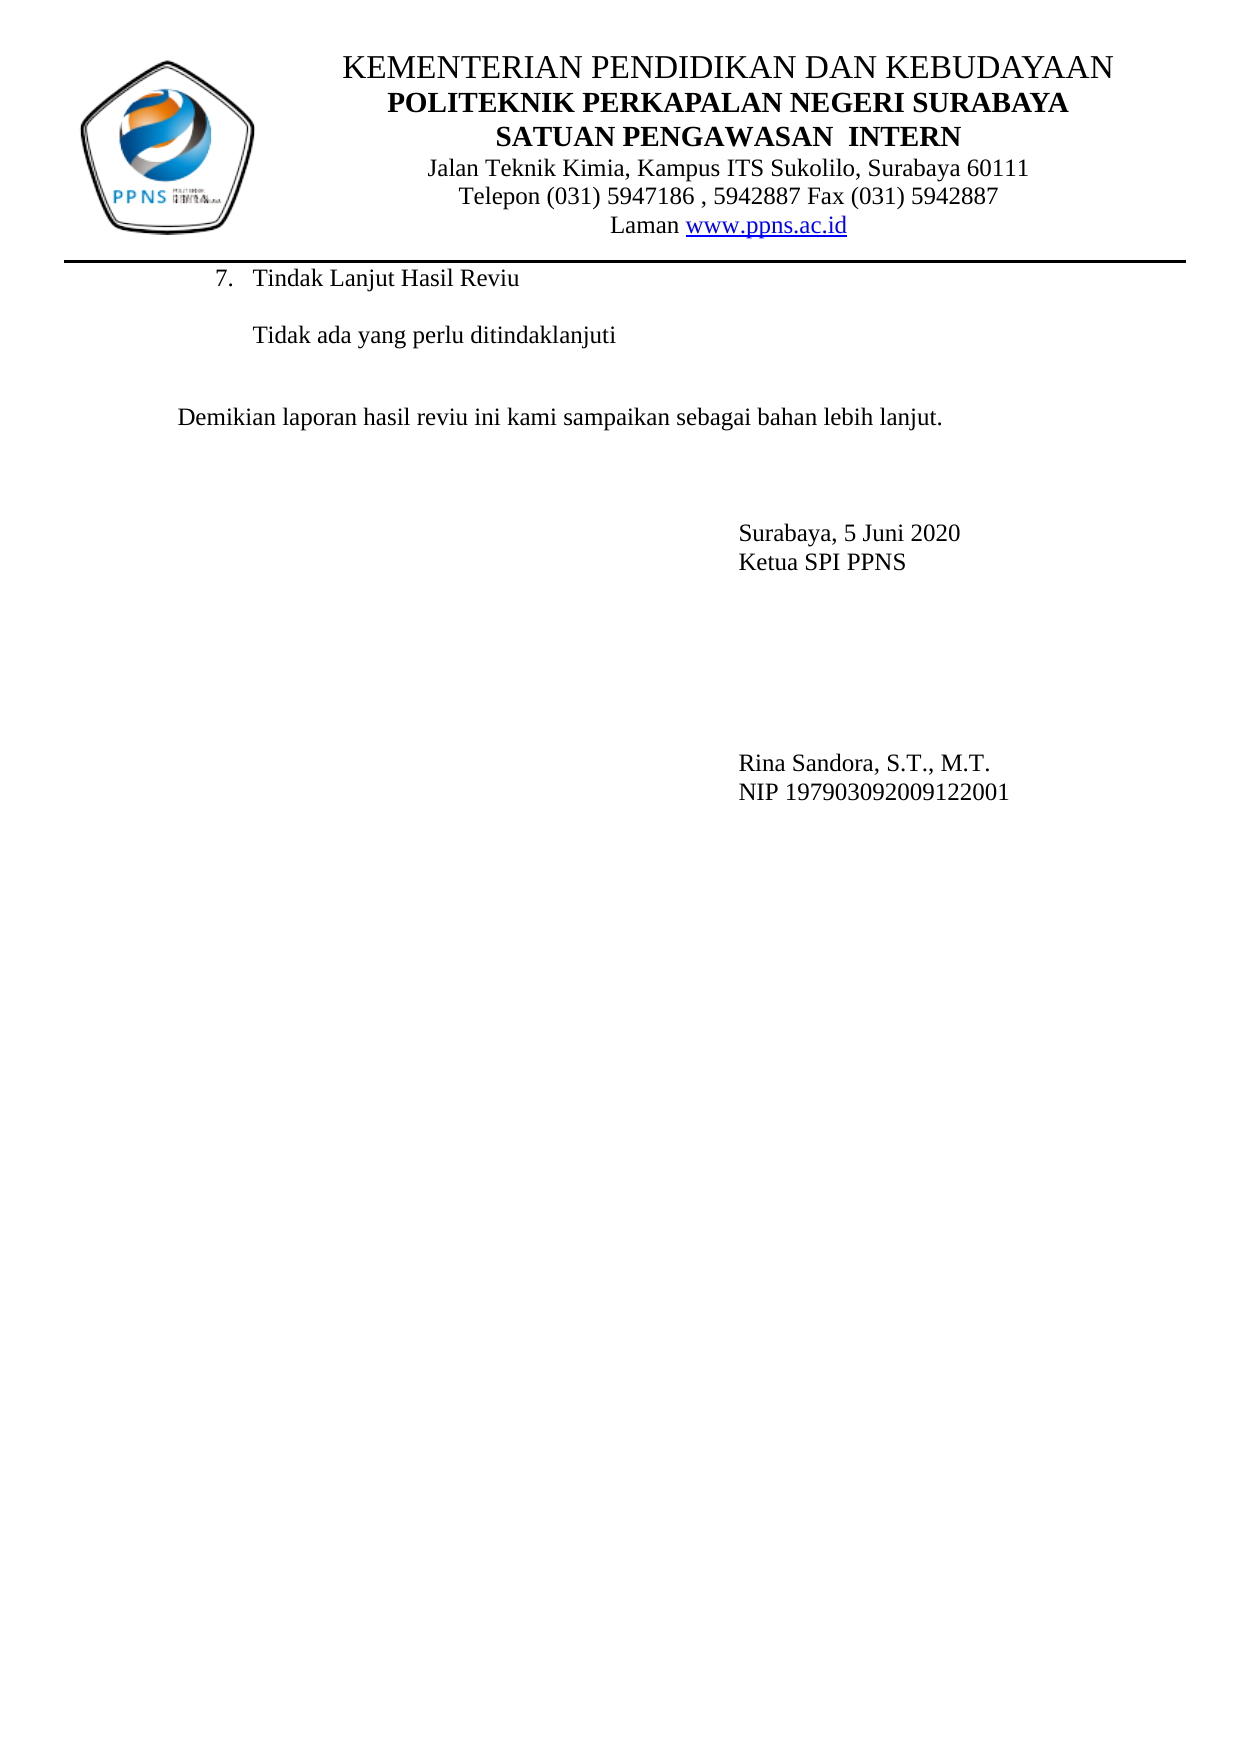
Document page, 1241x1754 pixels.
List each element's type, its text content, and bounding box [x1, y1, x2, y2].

text Ketua SPI PPNS [738, 547, 1121, 575]
text Tidak ada yang perlu ditindaklanjuti [252, 320, 1121, 349]
list Tindak Lanjut Hasil Reviu [215, 263, 1121, 292]
text Demikian laporan hasil reviu ini kami sampaikan sebagai bahan lebih lanjut. [177, 402, 1121, 431]
text Rina Sandora, S.T., M.T. [702, 748, 1121, 777]
list Tindak Lanjut Hasil Reviu [215, 106, 1121, 260]
text NIP 197903092009122001 [702, 777, 1121, 805]
text Surabaya, 5 Juni 2020 [738, 518, 1121, 547]
